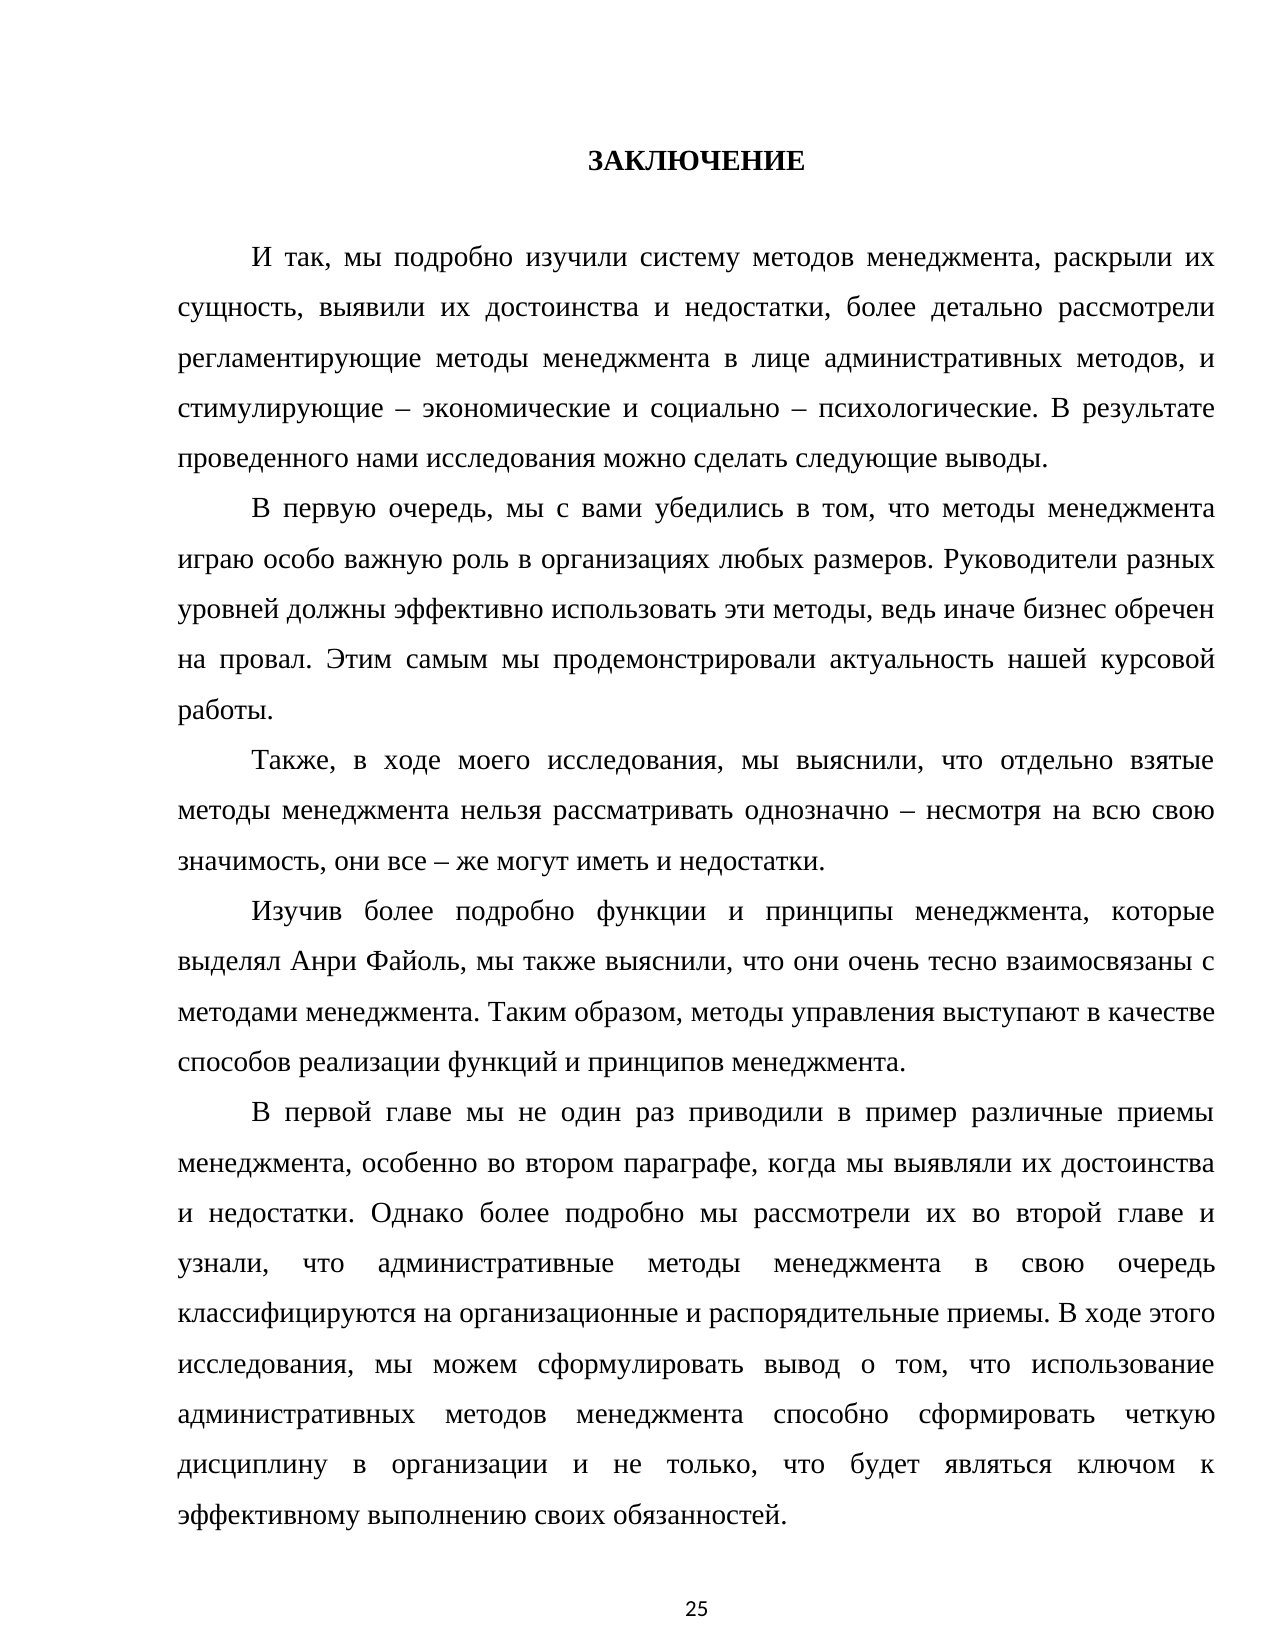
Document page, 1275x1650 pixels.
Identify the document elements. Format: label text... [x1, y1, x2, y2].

text Также, в ходе моего исследования, мы выяснили, что отдельно взятые методы менеджмента нельзя рассматривать однозначно – несмотря на всю свою значимость, они все – же могут иметь и недостатки. [177, 742, 1216, 876]
subtitle ЗАКЛЮЧЕНИЕ [177, 143, 1216, 177]
text Изучив более подробно функции и принципы менеджмента, которые выделял Анри Файоль, мы также выяснили, что они очень тесно взаимосвязаны с методами менеджмента. Таким образом, методы управления выступают в качестве способов реализации функций и принципов менеджмента. [177, 893, 1216, 1078]
text В первой главе мы не один раз приводили в пример различные приемы менеджмента, особенно во втором параграфе, когда мы выявляли их достоинства и недостатки. Однако более подробно мы рассмотрели их во второй главе и узнали, что административные методы менеджмента в свою очередь классифицируются на организационные и распорядительные приемы. В ходе этого исследования, мы можем сформулировать вывод о том, что использование административных методов менеджмента способно сформировать четкую дисциплину в организации и не только, что будет являться ключом к эффективному выполнению своих обязанностей. [177, 1094, 1216, 1530]
text В первую очередь, мы с вами убедились в том, что методы менеджмента играю особо важную роль в организациях любых размеров. Руководители разных уровней должны эффективно использовать эти методы, ведь иначе бизнес обречен на провал. Этим самым мы продемонстрировали актуальность нашей курсовой работы. [177, 491, 1216, 725]
text И так, мы подробно изучили систему методов менеджмента, раскрыли их сущность, выявили их достоинства и недостатки, более детально рассмотрели регламентирующие методы менеджмента в лице административных методов, и стимулирующие – экономические и социально – психологические. В результате проведенного нами исследования можно сделать следующие выводы. [177, 239, 1216, 474]
